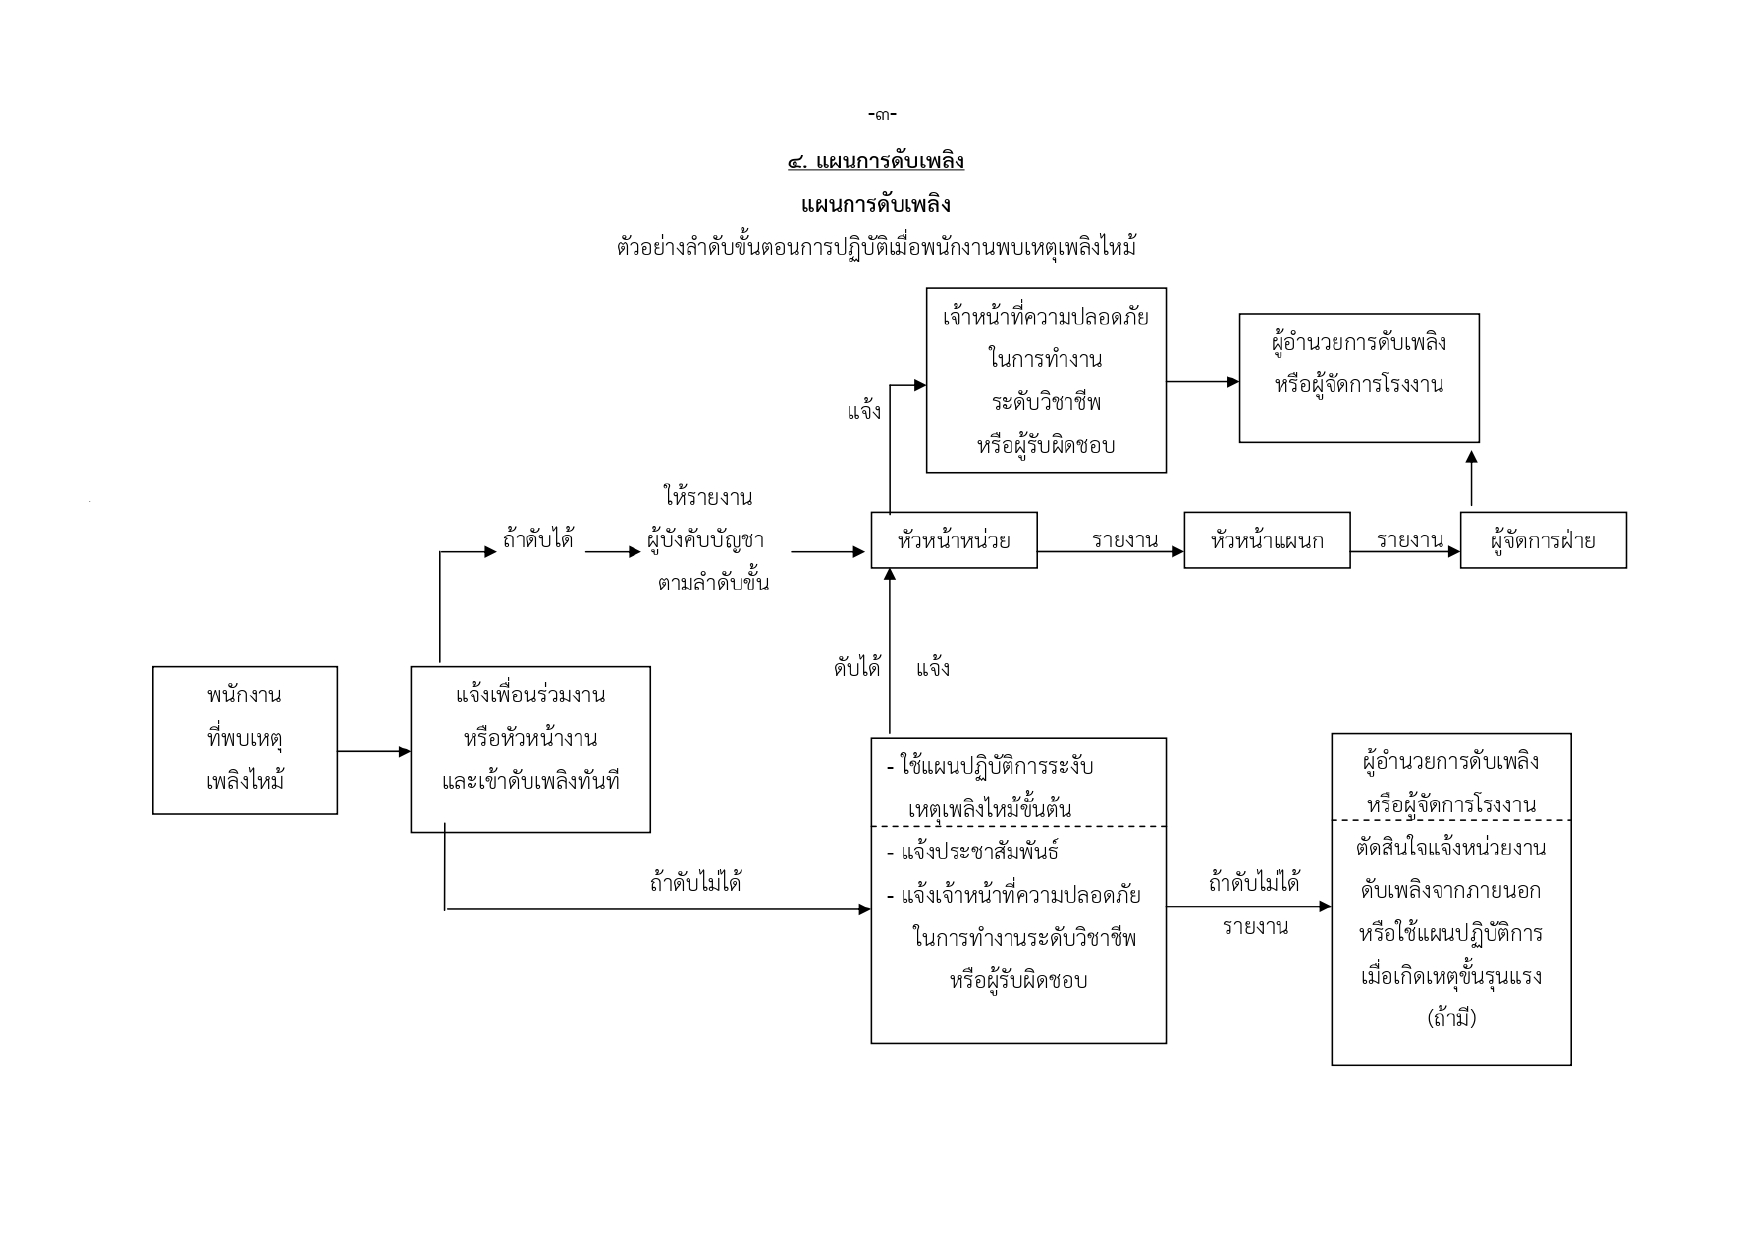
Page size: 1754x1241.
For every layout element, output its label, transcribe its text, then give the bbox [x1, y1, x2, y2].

picture [42, 7, 1754, 1225]
